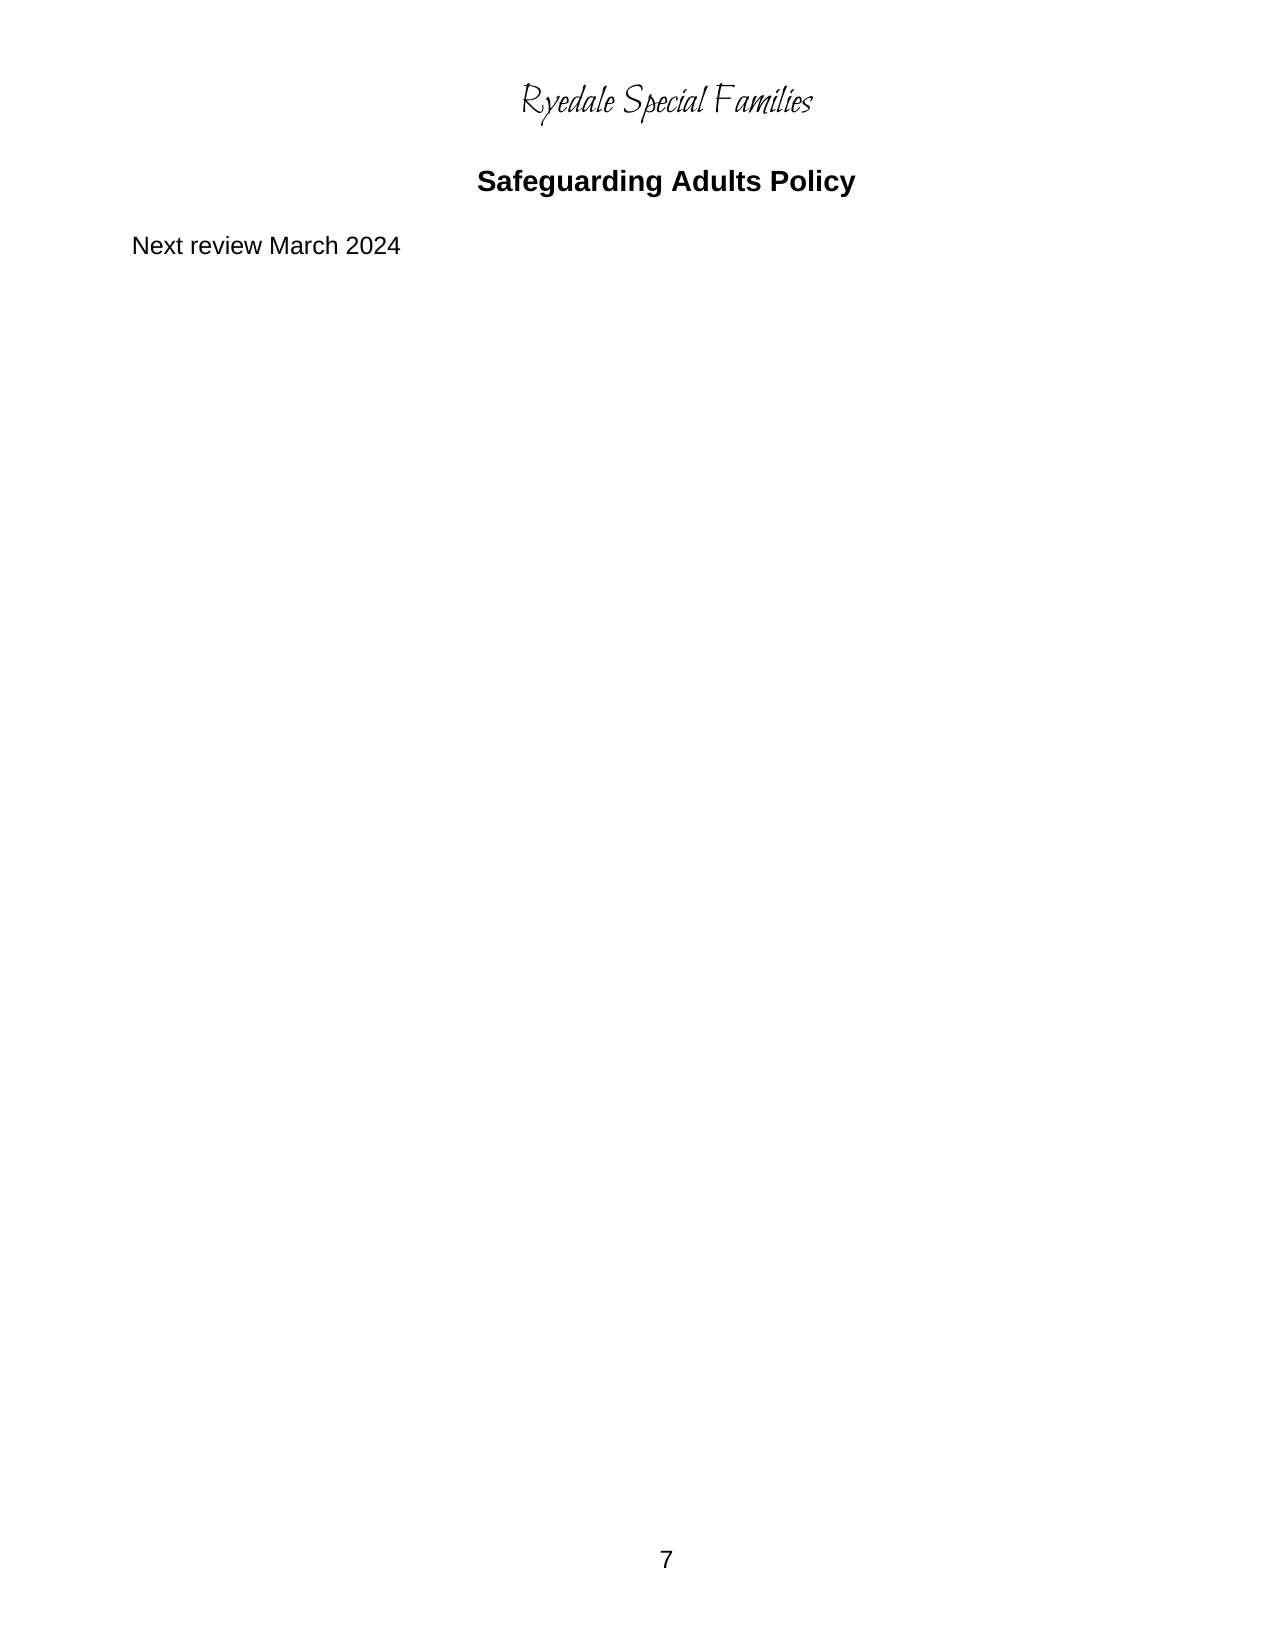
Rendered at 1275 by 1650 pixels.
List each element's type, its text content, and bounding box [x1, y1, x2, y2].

text Next review March 2024 [132, 231, 1201, 260]
